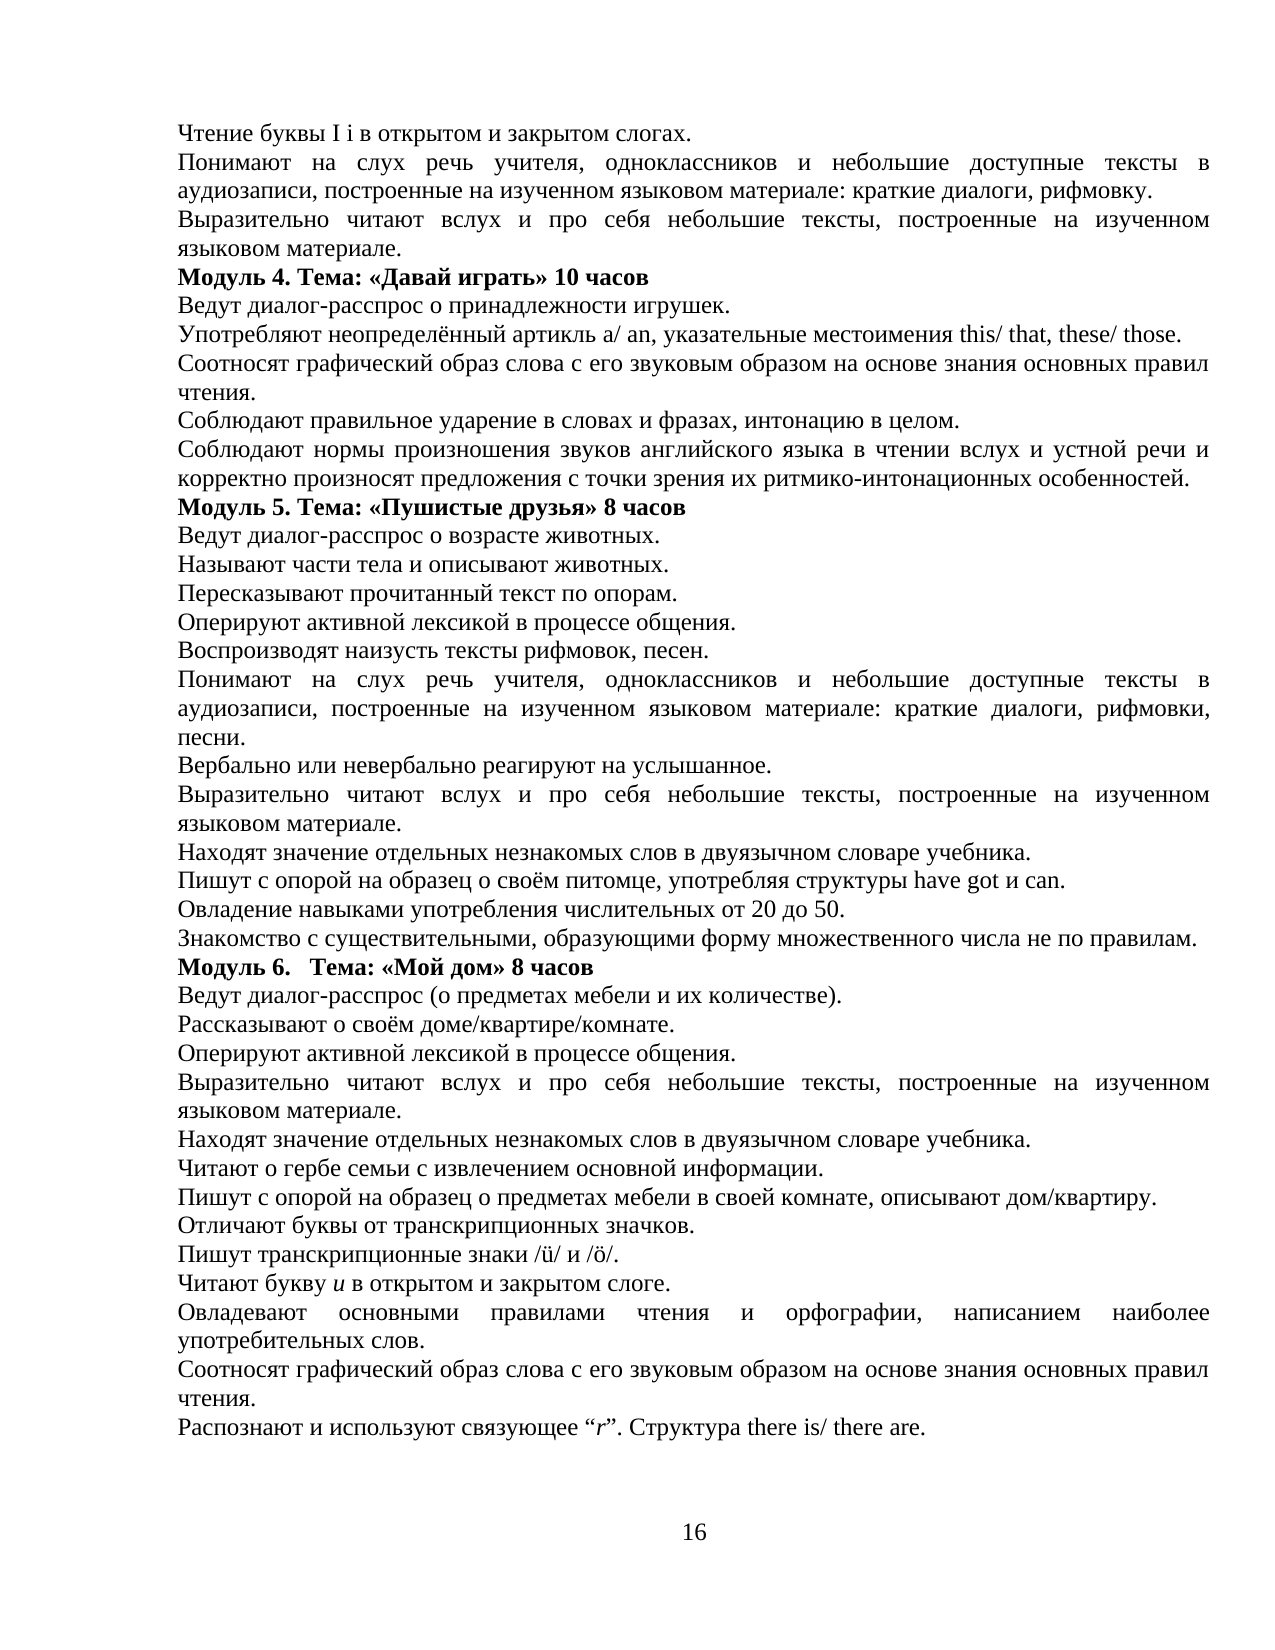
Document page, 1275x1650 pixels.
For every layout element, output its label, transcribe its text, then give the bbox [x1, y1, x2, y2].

text Читают о гербе семьи с извлечением основной информации. [177, 1153, 1211, 1182]
text Выразительно читают вслух и про себя небольшие тексты, построенные на изученном языковом материале. [177, 779, 1211, 837]
text Оперируют активной лексикой в процессе общения. [177, 1038, 1211, 1067]
text Овладение навыками употребления числительных от 20 до 50. [177, 894, 1211, 923]
text Модуль 4. Тема: «Давай играть» 10 часов [177, 262, 1211, 291]
text Называют части тела и описывают животных. [177, 549, 1211, 578]
text Вербально или невербально реагируют на услышанное. [177, 751, 1211, 779]
text Выразительно читают вслух и про себя небольшие тексты, построенные на изученном языковом материале. [177, 204, 1211, 262]
text Оперируют активной лексикой в процессе общения. [177, 607, 1211, 636]
text Овладевают основными правилами чтения и орфографии, написанием наиболее употребительных слов. [177, 1297, 1211, 1354]
text Соотносят графический образ слова с его звуковым образом на основе знания основных правил чтения. [177, 1354, 1211, 1412]
text Пишут с опорой на образец о предметах мебели в своей комнате, описывают дом/квартиру. [177, 1182, 1211, 1211]
text Рассказывают о своём доме/квартире/комнате. [177, 1009, 1211, 1038]
text Воспроизводят наизусть тексты рифмовок, песен. [177, 636, 1211, 664]
text Выразительно читают вслух и про себя небольшие тексты, построенные на изученном языковом материале. [177, 1067, 1211, 1124]
text Соблюдают правильное ударение в словах и фразах, интонацию в целом. [177, 406, 1211, 434]
text Читают букву u в открытом и закрытом слоге. [177, 1268, 1211, 1297]
text Соотносят графический образ слова с его звуковым образом на основе знания основных правил чтения. [177, 348, 1211, 406]
text Употребляют неопределённый артикль a/ an, указательные местоимения this/ that, these/ those. [177, 319, 1211, 348]
text Соблюдают нормы произношения звуков английского языка в чтении вслух и устной речи и корректно произносят предложения с точки зрения их ритмико-интонационных особенностей. [177, 434, 1211, 492]
text Отличают буквы от транскрипционных значков. [177, 1211, 1211, 1239]
text Пишут с опорой на образец о своём питомце, употребляя структуры have got и can. [177, 866, 1211, 894]
text Модуль 6. Тема: «Мой дом» 8 часов [177, 952, 1211, 981]
text Распознают и используют связующее “r”. Структура there is/ there are. [177, 1412, 1211, 1441]
text Чтение буквы I i в открытом и закрытом слогах. [177, 118, 1211, 147]
text Ведут диалог-расспрос (о предметах мебели и их количестве). [177, 981, 1211, 1009]
text Находят значение отдельных незнакомых слов в двуязычном словаре учебника. [177, 837, 1211, 866]
text Ведут диалог-расспрос о принадлежности игрушек. [177, 291, 1211, 319]
text Знакомство с существительными, образующими форму множественного числа не по правилам. [177, 923, 1211, 952]
text Находят значение отдельных незнакомых слов в двуязычном словаре учебника. [177, 1124, 1211, 1153]
text Ведут диалог-расспрос о возрасте животных. [177, 521, 1211, 549]
text Пересказывают прочитанный текст по опорам. [177, 578, 1211, 607]
text Понимают на слух речь учителя, одноклассников и небольшие доступные тексты в аудиозаписи, построенные на изученном языковом материале: краткие диалоги, рифмовку. [177, 147, 1211, 204]
text Понимают на слух речь учителя, одноклассников и небольшие доступные тексты в аудиозаписи, построенные на изученном языковом материале: краткие диалоги, рифмовки, песни. [177, 664, 1211, 751]
text Пишут транскрипционные знаки /ü/ и /ö/. [177, 1239, 1211, 1268]
text Модуль 5. Тема: «Пушистые друзья» 8 часов [177, 492, 1211, 521]
